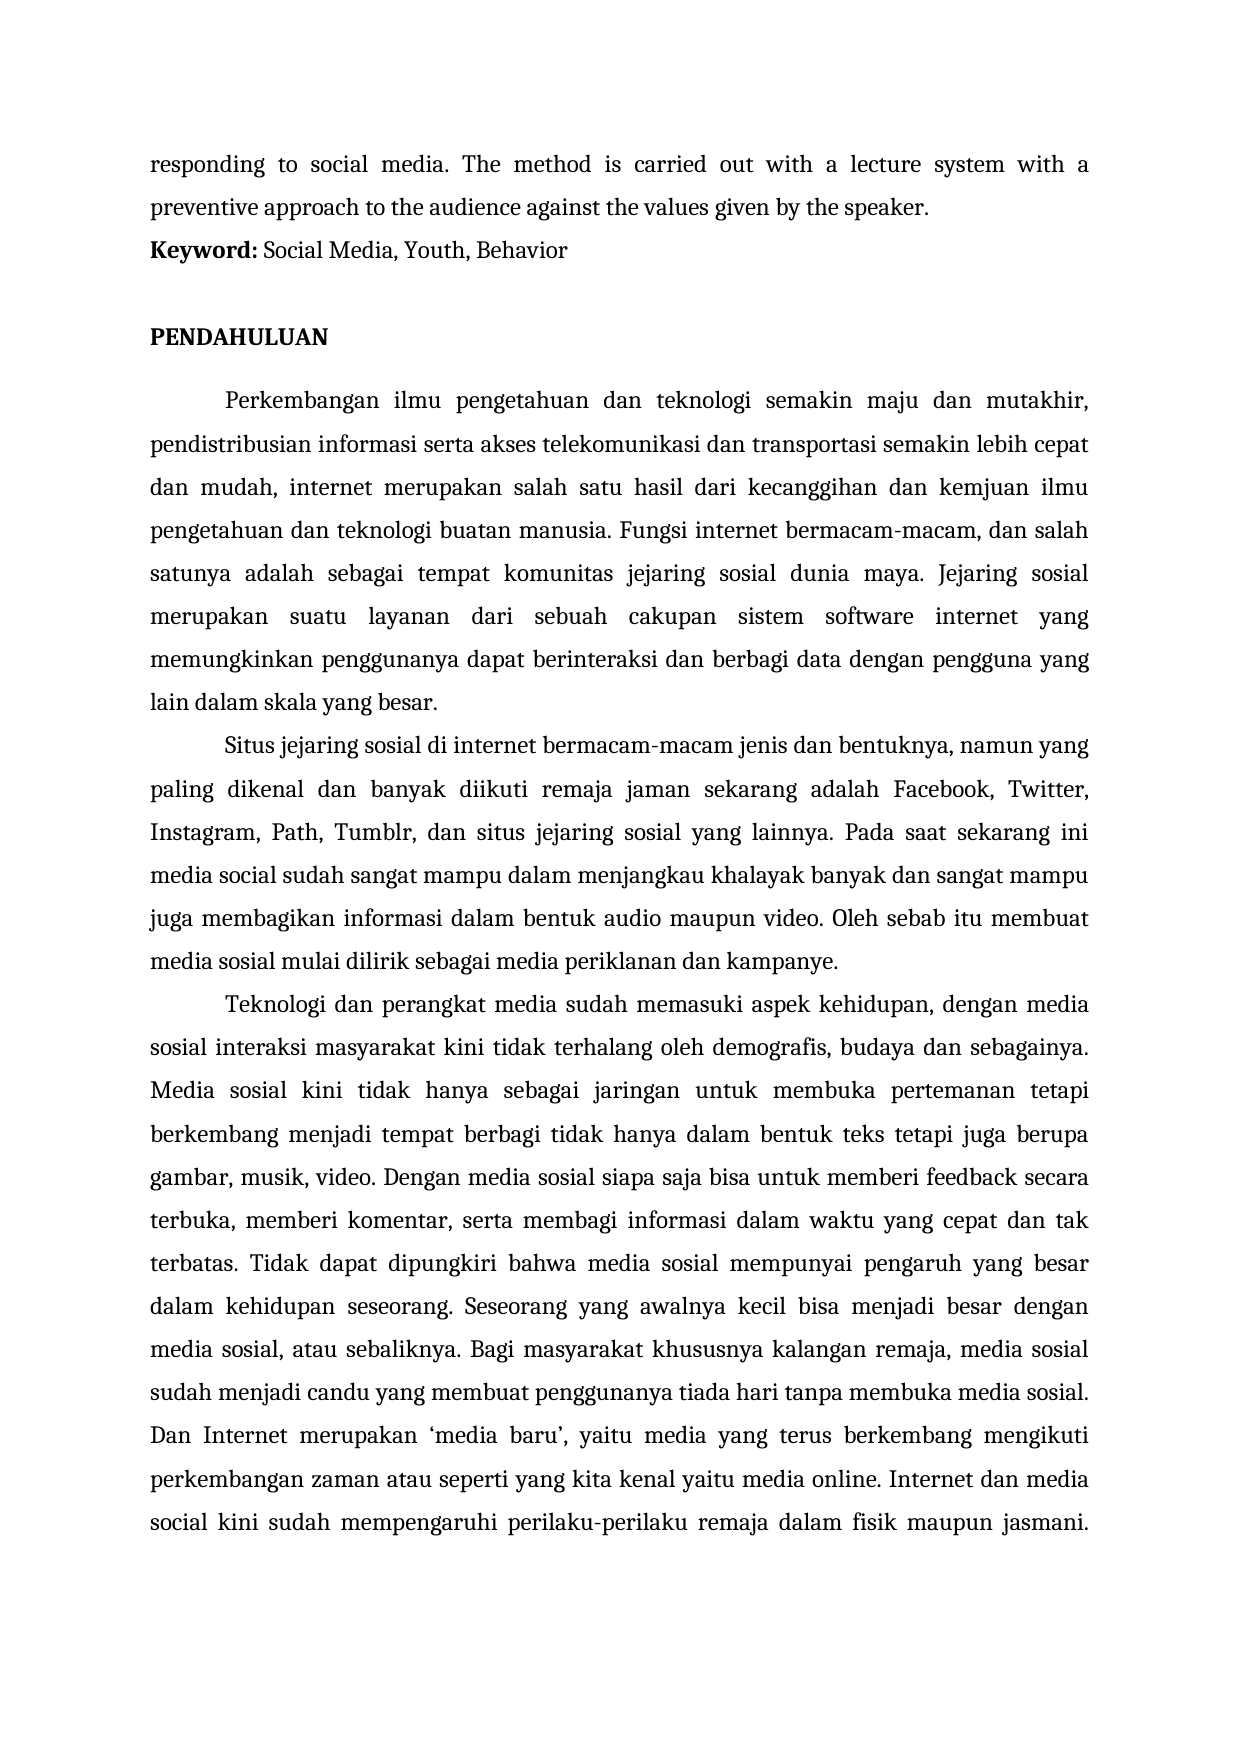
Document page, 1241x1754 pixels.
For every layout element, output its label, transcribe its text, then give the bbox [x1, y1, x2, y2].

text Keyword: Social Media, Youth, Behavior [150, 236, 1090, 265]
text Perkembangan ilmu pengetahuan dan teknologi semakin maju dan mutakhir, pendistribusian informasi serta akses telekomunikasi dan transportasi semakin lebih cepat dan mudah, internet merupakan salah satu hasil dari kecanggihan dan kemjuan ilmu pengetahuan dan teknologi buatan manusia. Fungsi internet bermacam-macam, dan salah satunya adalah sebagai tempat komunitas jejaring sosial dunia maya. Jejaring sosial merupakan suatu layanan dari sebuah cakupan sistem software internet yang memungkinkan penggunanya dapat berinteraksi dan berbagi data dengan pengguna yang lain dalam skala yang besar. [150, 386, 1090, 717]
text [150, 990, 1090, 1536]
text PENDAHULUAN [150, 322, 1090, 351]
text Situs jejaring sosial di internet bermacam-macam jenis dan bentuknya, namun yang paling dikenal dan banyak diikuti remaja jaman sekarang adalah Facebook, Twitter, Instagram, Path, Tumblr, dan situs jejaring sosial yang lainnya. Pada saat sekarang ini media social sudah sangat mampu dalam menjangkau khalayak banyak dan sangat mampu juga membagikan informasi dalam bentuk audio maupun video. Oleh sebab itu membuat media sosial mulai dilirik sebagai media periklanan dan kampanye. [150, 731, 1090, 976]
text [150, 150, 1090, 222]
